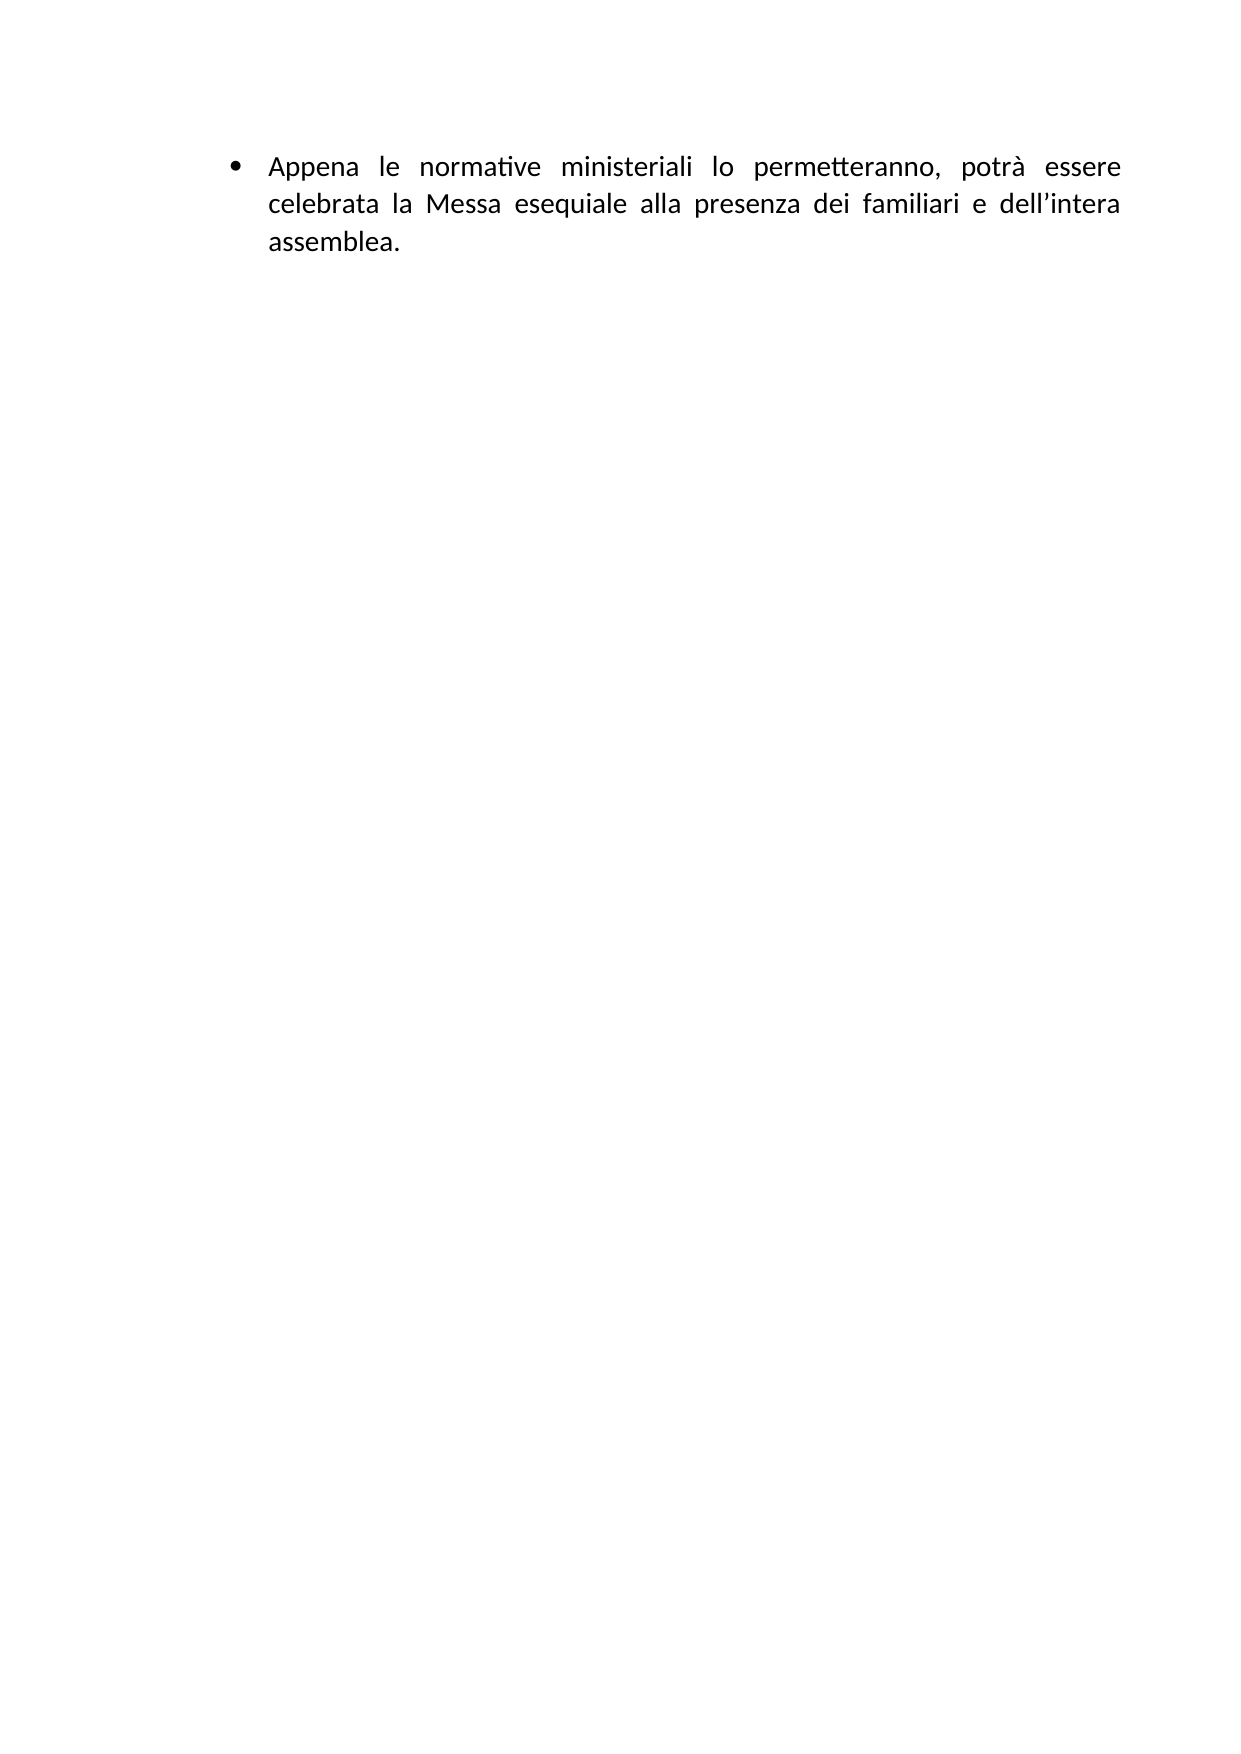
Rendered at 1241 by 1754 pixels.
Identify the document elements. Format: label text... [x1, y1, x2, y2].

list Appena le normative ministeriali lo permetteranno, potrà essere celebrata la Messa esequiale alla presenza dei familiari e dell’intera assemblea. [231, 148, 1122, 259]
